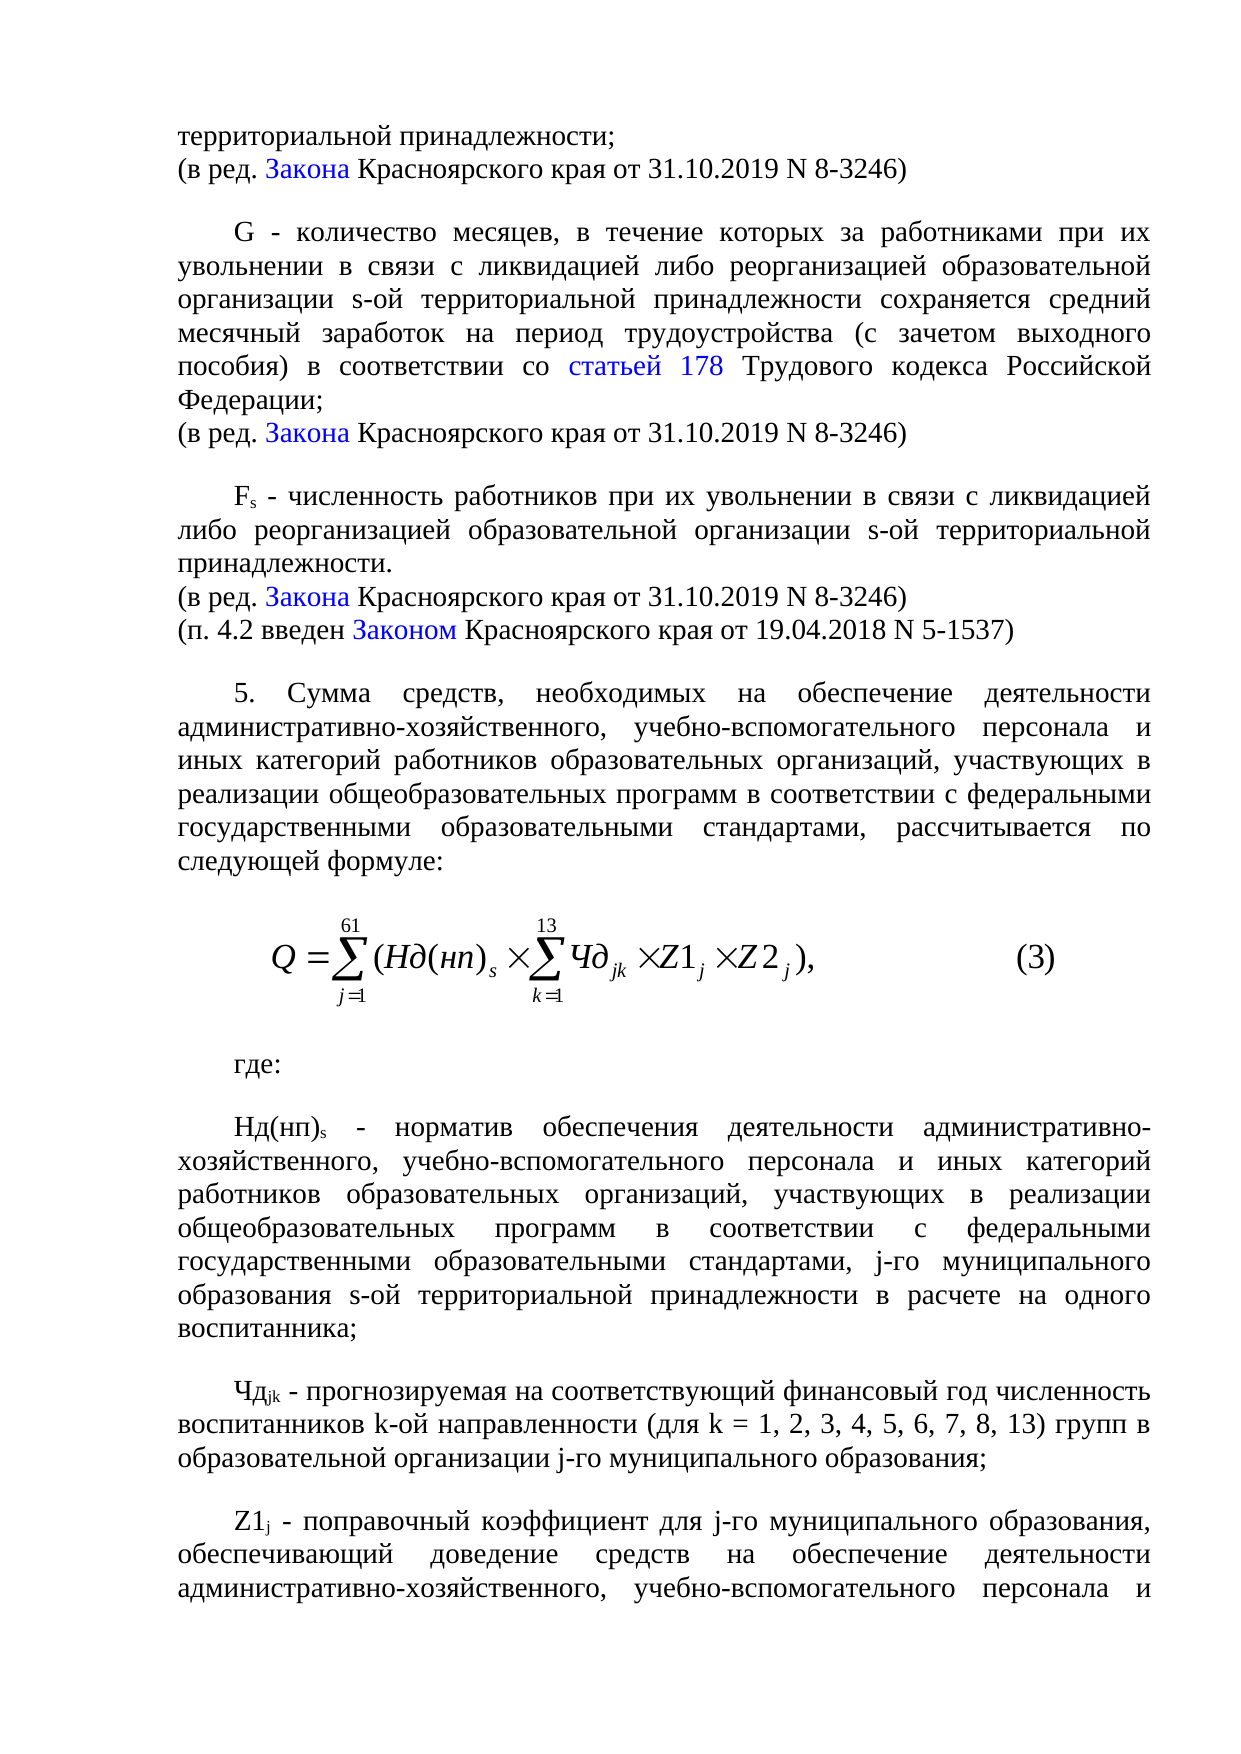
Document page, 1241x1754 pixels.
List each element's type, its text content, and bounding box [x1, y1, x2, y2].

text где: [177, 1046, 1152, 1080]
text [177, 1503, 1152, 1603]
text (п. 4.2 введен Законом Красноярского края от 19.04.2018 N 5-1537) [177, 612, 1152, 646]
text 5. Сумма средств, необходимых на обеспечение деятельности административно-хозяйственного, учебно-вспомогательного персонала и иных категорий работников образовательных организаций, участвующих в реализации общеобразовательных программ в соответствии с федеральными государственными образовательными стандартами, рассчитывается по следующей формуле: [177, 675, 1152, 876]
text (в ред. Закона Красноярского края от 31.10.2019 N 8-3246) [177, 416, 1152, 449]
text Нд(нп)s - норматив обеспечения деятельности административно-хозяйственного, учебно-вспомогательного персонала и иных категорий работников образовательных организаций, участвующих в реализации общеобразовательных программ в соответствии с федеральными государственными образовательными стандартами, j-го муниципального образования s-ой территориальной принадлежности в расчете на одного воспитанника; [177, 1109, 1152, 1344]
text G - количество месяцев, в течение которых за работниками при их увольнении в связи с ликвидацией либо реорганизацией образовательной организации s-ой территориальной принадлежности сохраняется средний месячный заработок на период трудоустройства (с зачетом выходного пособия) в соответствии со статьей 178 Трудового кодекса Российской Федерации; [177, 214, 1152, 416]
text (в ред. Закона Красноярского края от 31.10.2019 N 8-3246) [177, 579, 1152, 612]
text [177, 118, 1152, 152]
text (в ред. Закона Красноярского края от 31.10.2019 N 8-3246) [177, 152, 1152, 185]
text Fs - численность работников при их увольнении в связи с ликвидацией либо реорганизацией образовательной организации s-ой территориальной принадлежности. [177, 478, 1152, 579]
text Чдjk - прогнозируемая на соответствующий финансовый год численность воспитанников k-ой направленности (для k = 1, 2, 3, 4, 5, 6, 7, 8, 13) групп в образовательной организации j-го муниципального образования; [177, 1373, 1152, 1474]
